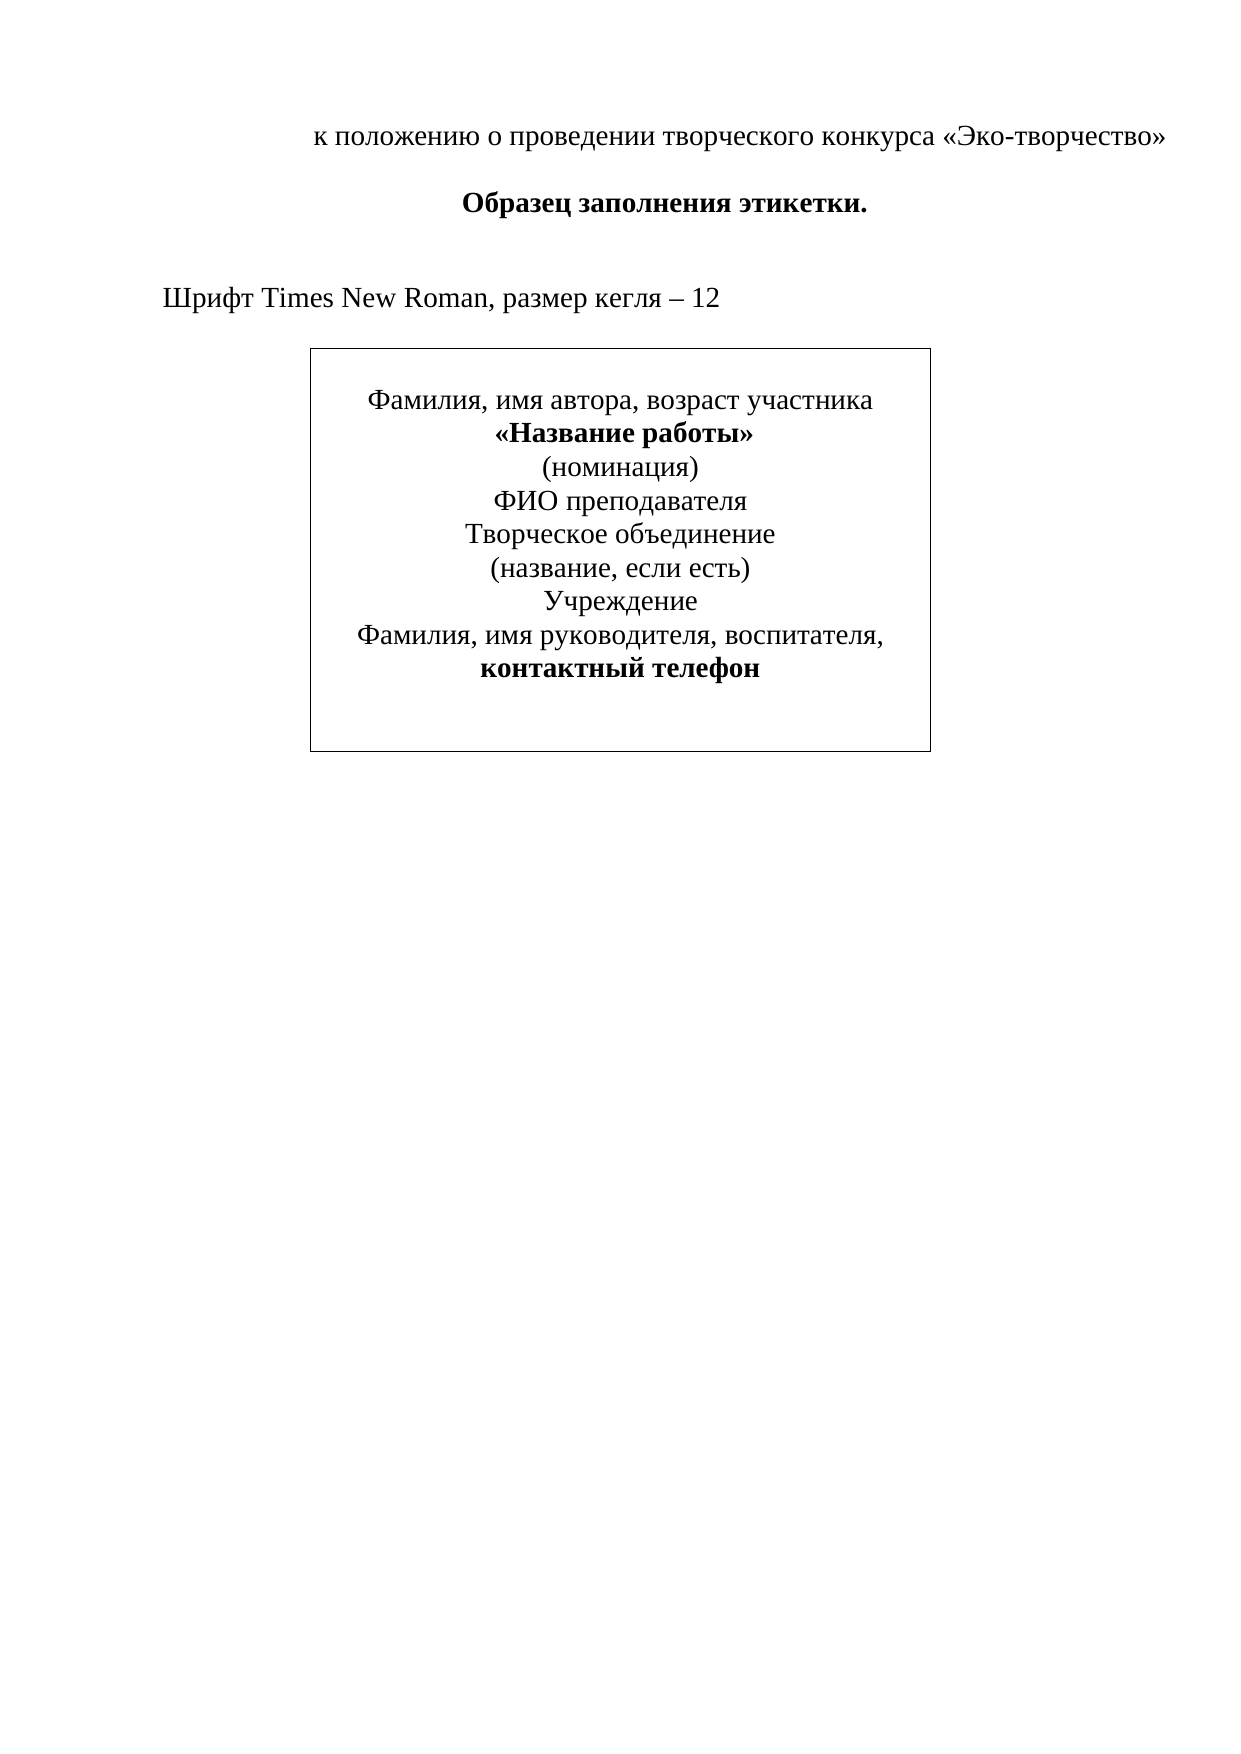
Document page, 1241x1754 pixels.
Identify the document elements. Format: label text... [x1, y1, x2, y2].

table_header Фамилия, имя автора, возраст участника «Название работы» (номинация) ФИО преподавателя Творческое объединение (название, если есть) Учреждение Фамилия, имя руководителя, воспитателя, контактный телефон [311, 349, 930, 751]
text Шрифт Times New Roman, размер кегля – 12 [162, 280, 1167, 314]
text Образец заполнения этикетки. [162, 185, 1167, 219]
text к положению о проведении творческого конкурса «Эко-творчество» [162, 118, 1167, 152]
